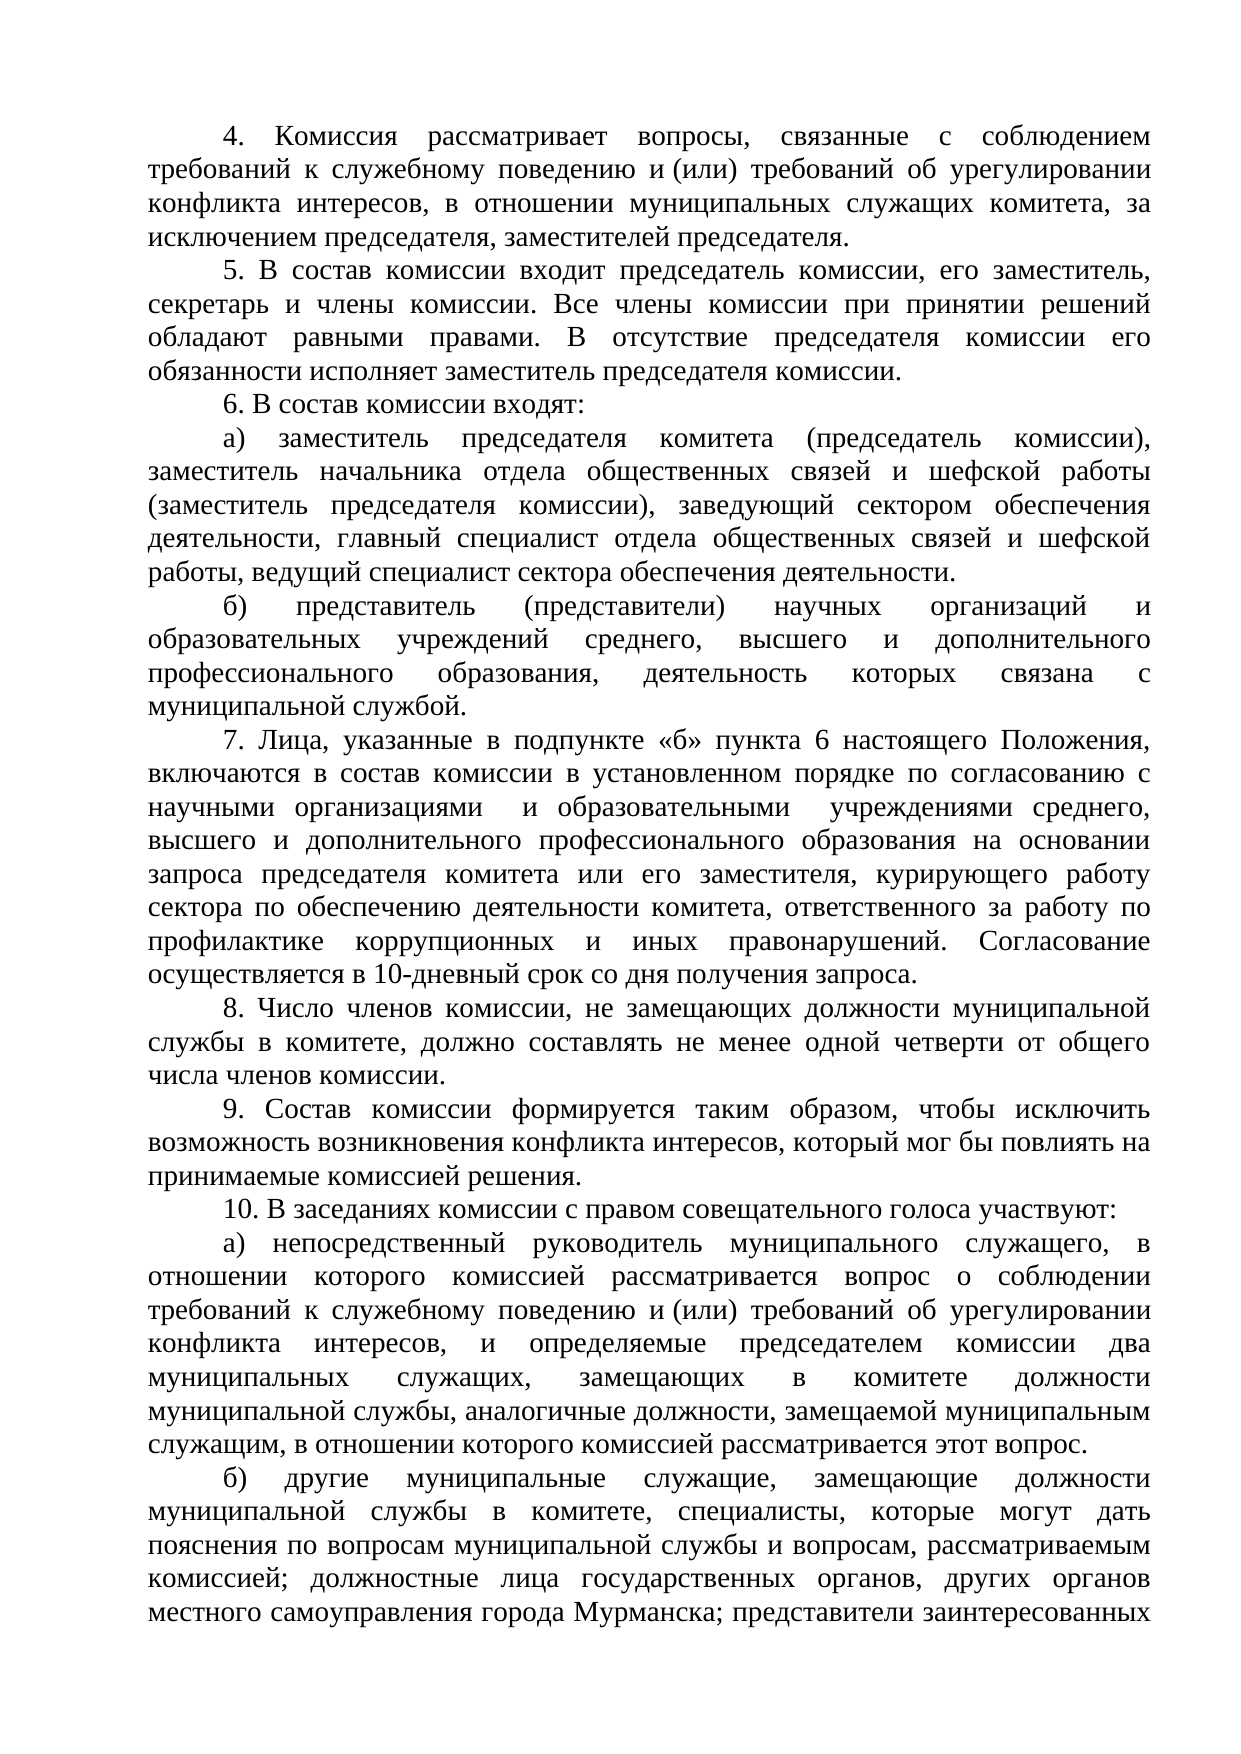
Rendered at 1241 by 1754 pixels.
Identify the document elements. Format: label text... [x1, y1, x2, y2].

text б) представитель (представители) научных организаций и образовательных учреждений среднего, высшего и дополнительного профессионального образования, деятельность которых связана с муниципальной службой. [148, 588, 1152, 722]
text 9. Состав комиссии формируется таким образом, чтобы исключить возможность возникновения конфликта интересов, который мог бы повлиять на принимаемые комиссией решения. [148, 1091, 1152, 1191]
text а) непосредственный руководитель муниципального служащего, в отношении которого комиссией рассматривается вопрос о соблюдении требований к служебному поведению и (или) требований об урегулировании конфликта интересов, и определяемые председателем комиссии два муниципальных служащих, замещающих в комитете должности муниципальной службы, аналогичные должности, замещаемой муниципальным служащим, в отношении которого комиссией рассматривается этот вопрос. [148, 1225, 1152, 1460]
text 8. Число членов комиссии, не замещающих должности муниципальной службы в комитете, должно составлять не менее одной четверти от общего числа членов комиссии. [148, 990, 1152, 1091]
text 4. Комиссия рассматривает вопросы, связанные с соблюдением требований к служебному поведению и (или) требований об урегулировании конфликта интересов, в отношении муниципальных служащих комитета, за исключением председателя, заместителей председателя. [148, 118, 1152, 252]
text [148, 1460, 1152, 1627]
text 5. В состав комиссии входит председатель комиссии, его заместитель, секретарь и члены комиссии. Все члены комиссии при принятии решений обладают равными правами. В отсутствие председателя комиссии его обязанности исполняет заместитель председателя комиссии. [148, 252, 1152, 386]
text 7. Лица, указанные в подпункте «б» пункта 6 настоящего Положения, включаются в состав комиссии в установленном порядке по согласованию с научными организациями и образовательными учреждениями среднего, высшего и дополнительного профессионального образования на основании запроса председателя комитета или его заместителя, курирующего работу сектора по обеспечению деятельности комитета, ответственного за работу по профилактике коррупционных и иных правонарушений. Согласование осуществляется в 10-дневный срок со дня получения запроса. [148, 722, 1152, 990]
text 6. В состав комиссии входят: [148, 386, 1152, 420]
text 10. В заседаниях комиссии с правом совещательного голоса участвуют: [148, 1191, 1152, 1225]
text а) заместитель председателя комитета (председатель комиссии), заместитель начальника отдела общественных связей и шефской работы (заместитель председателя комиссии), заведующий сектором обеспечения деятельности, главный специалист отдела общественных связей и шефской работы, ведущий специалист сектора обеспечения деятельности. [148, 420, 1152, 588]
